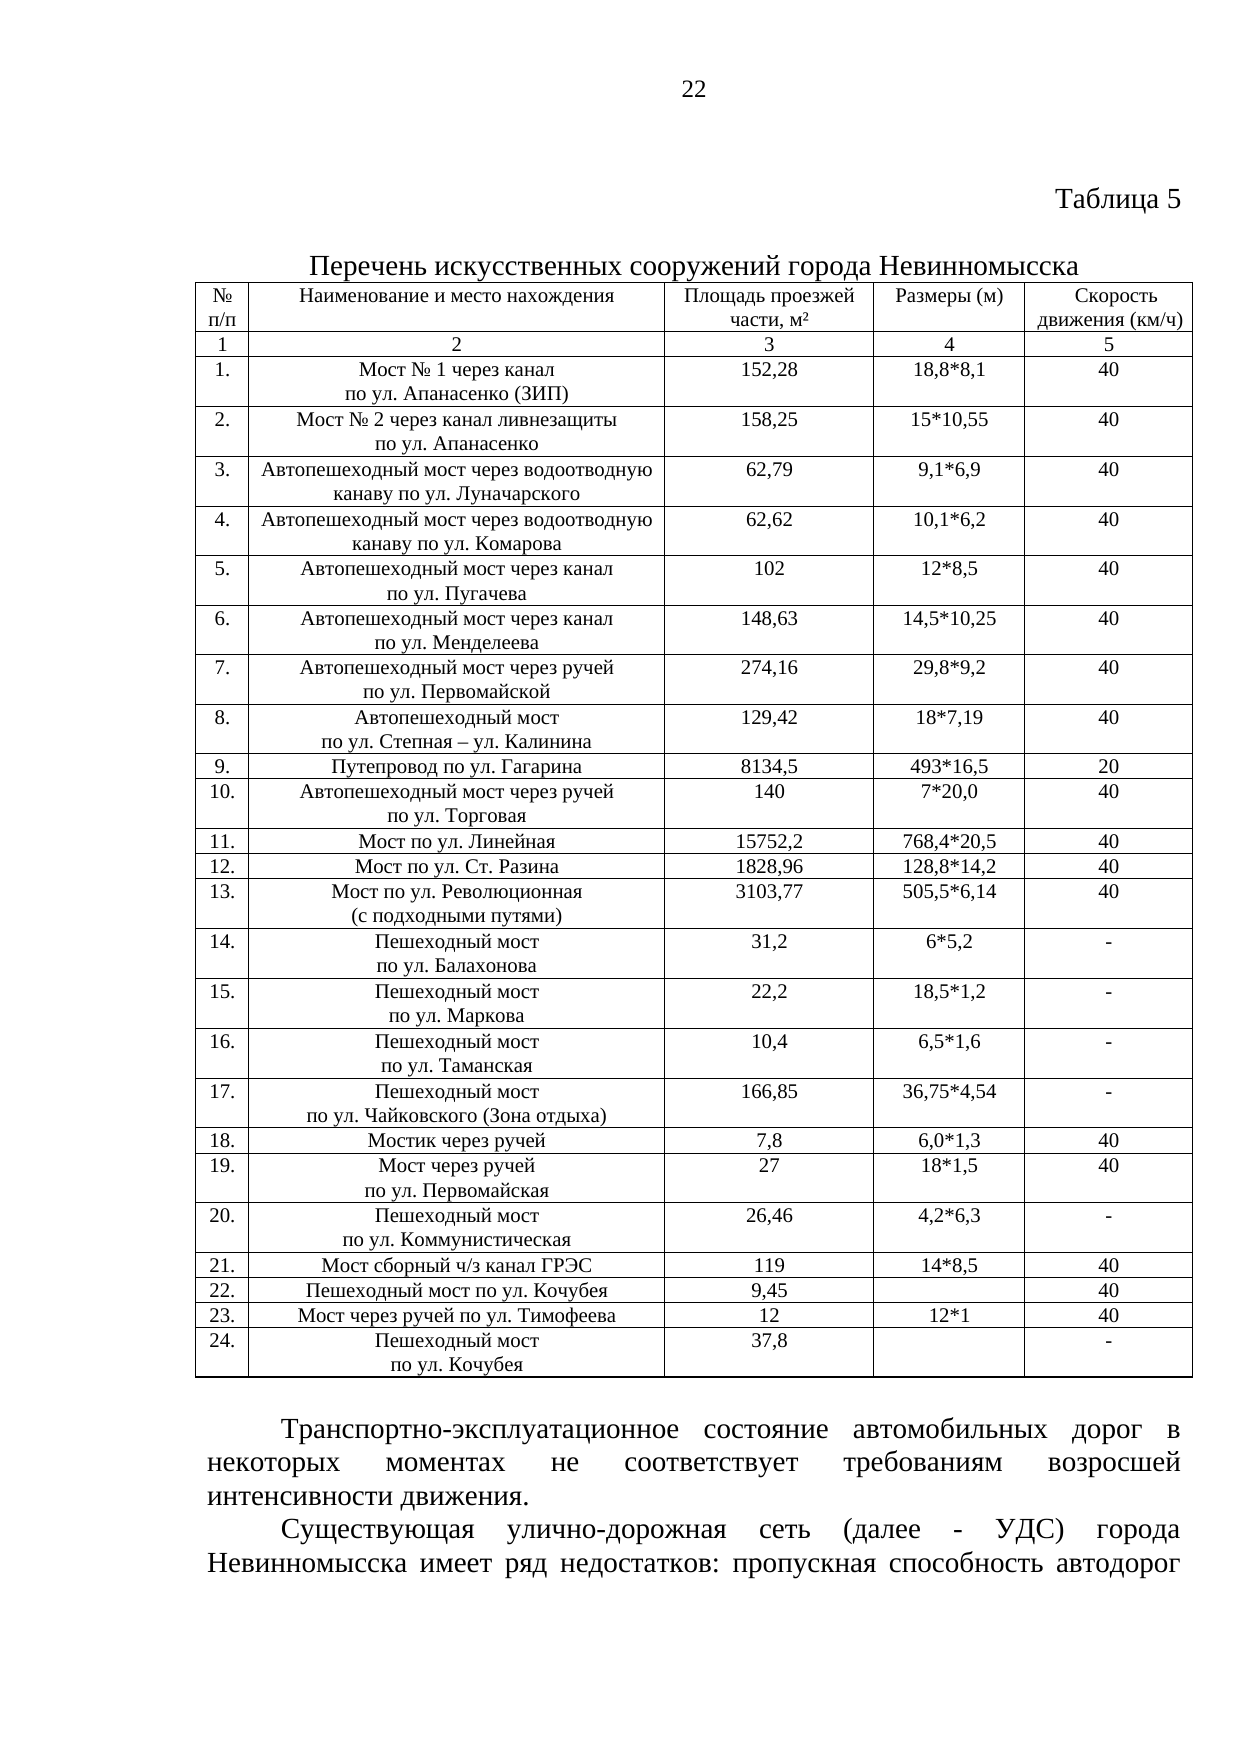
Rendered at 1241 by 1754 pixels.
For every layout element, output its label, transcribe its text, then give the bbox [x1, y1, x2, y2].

table_cell 40 [1025, 457, 1192, 506]
table_cell Автопешеходный мост через ручей по ул. Торговая [249, 779, 664, 828]
table_cell 14. [196, 929, 248, 978]
table_cell 102 [665, 556, 873, 605]
table_cell 27 [665, 1154, 873, 1202]
table_cell 6*5,2 [874, 929, 1024, 978]
table_cell - [1025, 1328, 1192, 1376]
table_cell 7. [196, 655, 248, 704]
table_cell 7,8 [665, 1128, 873, 1152]
table_cell 62,62 [665, 507, 873, 555]
table_cell 8. [196, 705, 248, 753]
table_cell 36,75*4,54 [874, 1079, 1024, 1127]
table_cell 1. [196, 357, 248, 406]
table_cell 14*8,5 [874, 1253, 1024, 1277]
text Транспортно-эксплуатационное состояние автомобильных дорог в некоторых моментах не соответствует требованиям возросшей интенсивности движения. [207, 1411, 1181, 1512]
table_cell Автопешеходный мост через водоотводную канаву по ул. Луначарского [249, 457, 664, 506]
table_cell 17. [196, 1079, 248, 1127]
table_cell Автопешеходный мост через водоотводную канаву по ул. Комарова [249, 507, 664, 555]
table_cell 18. [196, 1128, 248, 1152]
table_cell - [1025, 929, 1192, 978]
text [207, 1512, 1181, 1579]
table_cell Пешеходный мост по ул. Кочубея [249, 1328, 664, 1376]
table_cell 15. [196, 979, 248, 1028]
table_cell 140 [665, 779, 873, 828]
table_cell 274,16 [665, 655, 873, 704]
table_cell Мост через ручей по ул. Тимофеева [249, 1303, 664, 1327]
table_cell 768,4*20,5 [874, 829, 1024, 853]
table_cell 505,5*6,14 [874, 879, 1024, 928]
table_cell Мостик через ручей [249, 1128, 664, 1152]
table_cell 128,8*14,2 [874, 854, 1024, 878]
table_cell 40 [1025, 1303, 1192, 1327]
table_cell 22,2 [665, 979, 873, 1028]
table_cell 6. [196, 606, 248, 654]
table_cell 15*10,55 [874, 407, 1024, 456]
table_cell 166,85 [665, 1079, 873, 1127]
table_cell 40 [1025, 606, 1192, 654]
table_cell 3 [665, 332, 873, 356]
table_cell Пешеходный мост по ул. Маркова [249, 979, 664, 1028]
table_cell 148,63 [665, 606, 873, 654]
table_cell 24. [196, 1328, 248, 1376]
table_cell 14,5*10,25 [874, 606, 1024, 654]
table_header Размеры (м) [874, 283, 1024, 331]
table_cell 8134,5 [665, 754, 873, 778]
table_cell Мост через ручей по ул. Первомайская [249, 1154, 664, 1202]
table_cell 15752,2 [665, 829, 873, 853]
table_cell Пешеходный мост по ул. Кочубея [249, 1278, 664, 1302]
table_cell 40 [1025, 507, 1192, 555]
table_cell 40 [1025, 556, 1192, 605]
table_cell 2. [196, 407, 248, 456]
table_cell 40 [1025, 1154, 1192, 1202]
table_cell 4 [874, 332, 1024, 356]
table_cell 2 [249, 332, 664, 356]
table_cell 4,2*6,3 [874, 1203, 1024, 1252]
table_cell 1 [196, 332, 248, 356]
table_cell 40 [1025, 655, 1192, 704]
table_cell Мост по ул. Революционная (с подходными путями) [249, 879, 664, 928]
table_cell 12*1 [874, 1303, 1024, 1327]
table_cell 31,2 [665, 929, 873, 978]
table_cell 18,8*8,1 [874, 357, 1024, 406]
table_cell 19. [196, 1154, 248, 1202]
table_cell 18*7,19 [874, 705, 1024, 753]
table_cell 40 [1025, 779, 1192, 828]
table_cell Мост № 1 через канал по ул. Апанасенко (ЗИП) [249, 357, 664, 406]
text Таблица 5 [207, 181, 1181, 215]
table_header Площадь проезжей части, м² [665, 283, 873, 331]
table_cell 10. [196, 779, 248, 828]
table_cell - [1025, 1203, 1192, 1252]
table_cell 62,79 [665, 457, 873, 506]
table_header Скорость движения (км/ч) [1025, 283, 1192, 331]
table_cell 40 [1025, 854, 1192, 878]
table_header Наименование и место нахождения [249, 283, 664, 331]
table_cell 152,28 [665, 357, 873, 406]
table_cell 23. [196, 1303, 248, 1327]
table_cell Автопешеходный мост через ручей по ул. Первомайской [249, 655, 664, 704]
table_cell 10,1*6,2 [874, 507, 1024, 555]
table_cell 9,1*6,9 [874, 457, 1024, 506]
table_cell Автопешеходный мост через канал по ул. Менделеева [249, 606, 664, 654]
text Перечень искусственных сооружений города Невинномысска [207, 248, 1181, 282]
table_cell 40 [1025, 1278, 1192, 1302]
table_cell 37,8 [665, 1328, 873, 1376]
table_cell 3103,77 [665, 879, 873, 928]
table_cell 40 [1025, 407, 1192, 456]
table_cell Пешеходный мост по ул. Таманская [249, 1029, 664, 1077]
table_cell Автопешеходный мост через канал по ул. Пугачева [249, 556, 664, 605]
table_cell Автопешеходный мост по ул. Степная – ул. Калинина [249, 705, 664, 753]
table_cell 29,8*9,2 [874, 655, 1024, 704]
table_cell 21. [196, 1253, 248, 1277]
table_cell Путепровод по ул. Гагарина [249, 754, 664, 778]
table_cell 13. [196, 879, 248, 928]
table_cell 20. [196, 1203, 248, 1252]
table_cell 3. [196, 457, 248, 506]
table_cell 40 [1025, 705, 1192, 753]
table_cell - [1025, 1029, 1192, 1077]
table_cell Мост № 2 через канал ливнезащиты по ул. Апанасенко [249, 407, 664, 456]
table_cell 16. [196, 1029, 248, 1077]
table_cell 22. [196, 1278, 248, 1302]
table_cell 9,45 [665, 1278, 873, 1302]
table_cell 7*20,0 [874, 779, 1024, 828]
table_cell - [1025, 979, 1192, 1028]
table_cell 40 [1025, 357, 1192, 406]
table_cell 40 [1025, 879, 1192, 928]
table_cell 11. [196, 829, 248, 853]
table_cell 158,25 [665, 407, 873, 456]
table_cell Мост по ул. Ст. Разина [249, 854, 664, 878]
table_cell 5. [196, 556, 248, 605]
table_cell Мост сборный ч/з канал ГРЭС [249, 1253, 664, 1277]
table_cell [874, 1328, 1024, 1376]
table_cell Мост по ул. Линейная [249, 829, 664, 853]
table_cell Пешеходный мост по ул. Балахонова [249, 929, 664, 978]
table_cell 40 [1025, 829, 1192, 853]
table_cell 40 [1025, 1253, 1192, 1277]
table_cell 40 [1025, 1128, 1192, 1152]
table_cell 12*8,5 [874, 556, 1024, 605]
table_cell 5 [1025, 332, 1192, 356]
table_cell 1828,96 [665, 854, 873, 878]
table_cell 493*16,5 [874, 754, 1024, 778]
table_cell 6,0*1,3 [874, 1128, 1024, 1152]
table_cell - [1025, 1079, 1192, 1127]
table_cell Пешеходный мост по ул. Коммунистическая [249, 1203, 664, 1252]
table_cell 119 [665, 1253, 873, 1277]
table_cell 9. [196, 754, 248, 778]
table_cell 18,5*1,2 [874, 979, 1024, 1028]
table_cell 4. [196, 507, 248, 555]
table_cell 6,5*1,6 [874, 1029, 1024, 1077]
table_cell Пешеходный мост по ул. Чайковского (Зона отдыха) [249, 1079, 664, 1127]
table_cell 129,42 [665, 705, 873, 753]
table_cell 26,46 [665, 1203, 873, 1252]
table_cell 12. [196, 854, 248, 878]
table_cell 20 [1025, 754, 1192, 778]
table_cell 12 [665, 1303, 873, 1327]
table_cell 18*1,5 [874, 1154, 1024, 1202]
table_cell [874, 1278, 1024, 1302]
table_cell 10,4 [665, 1029, 873, 1077]
table_header № п/п [196, 283, 248, 331]
